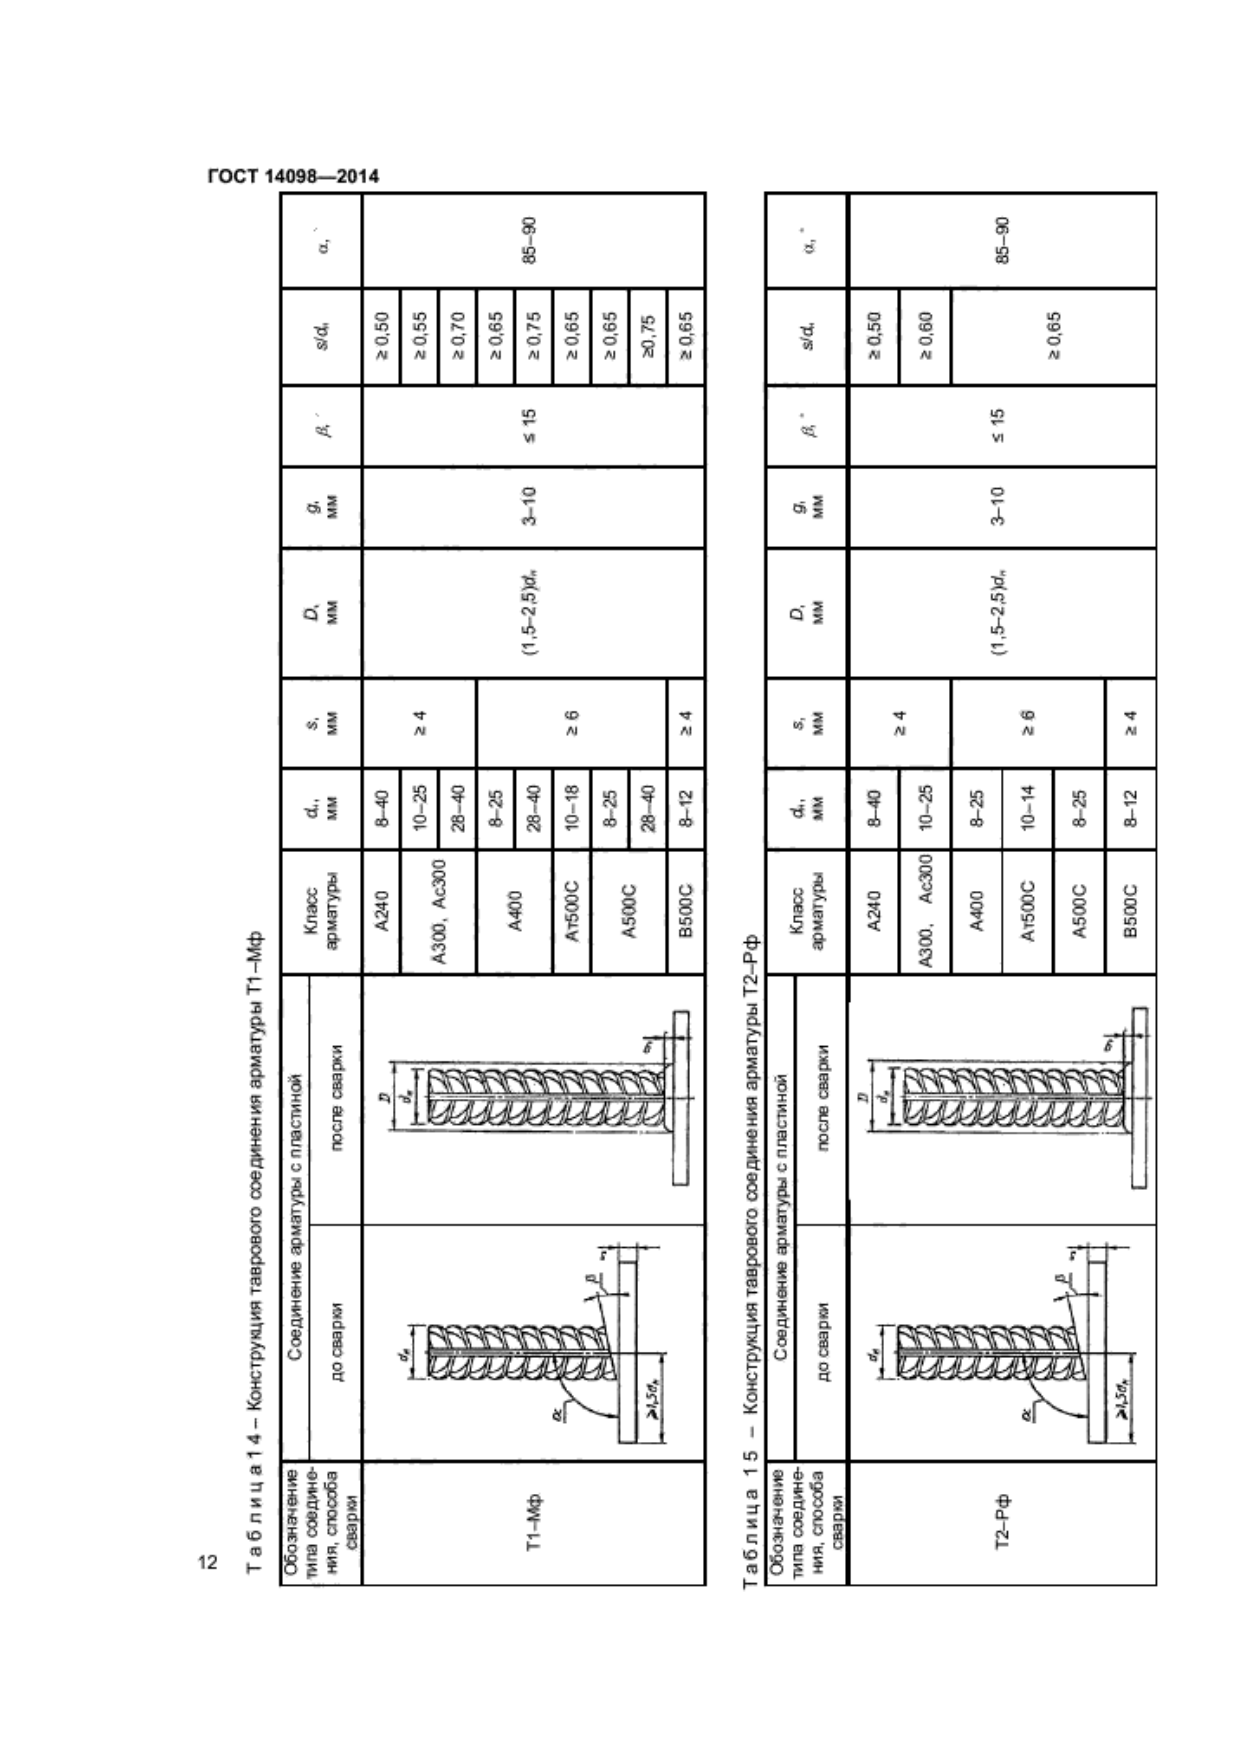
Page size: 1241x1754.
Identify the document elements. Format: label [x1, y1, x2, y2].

picture [75, 75, 1220, 1679]
